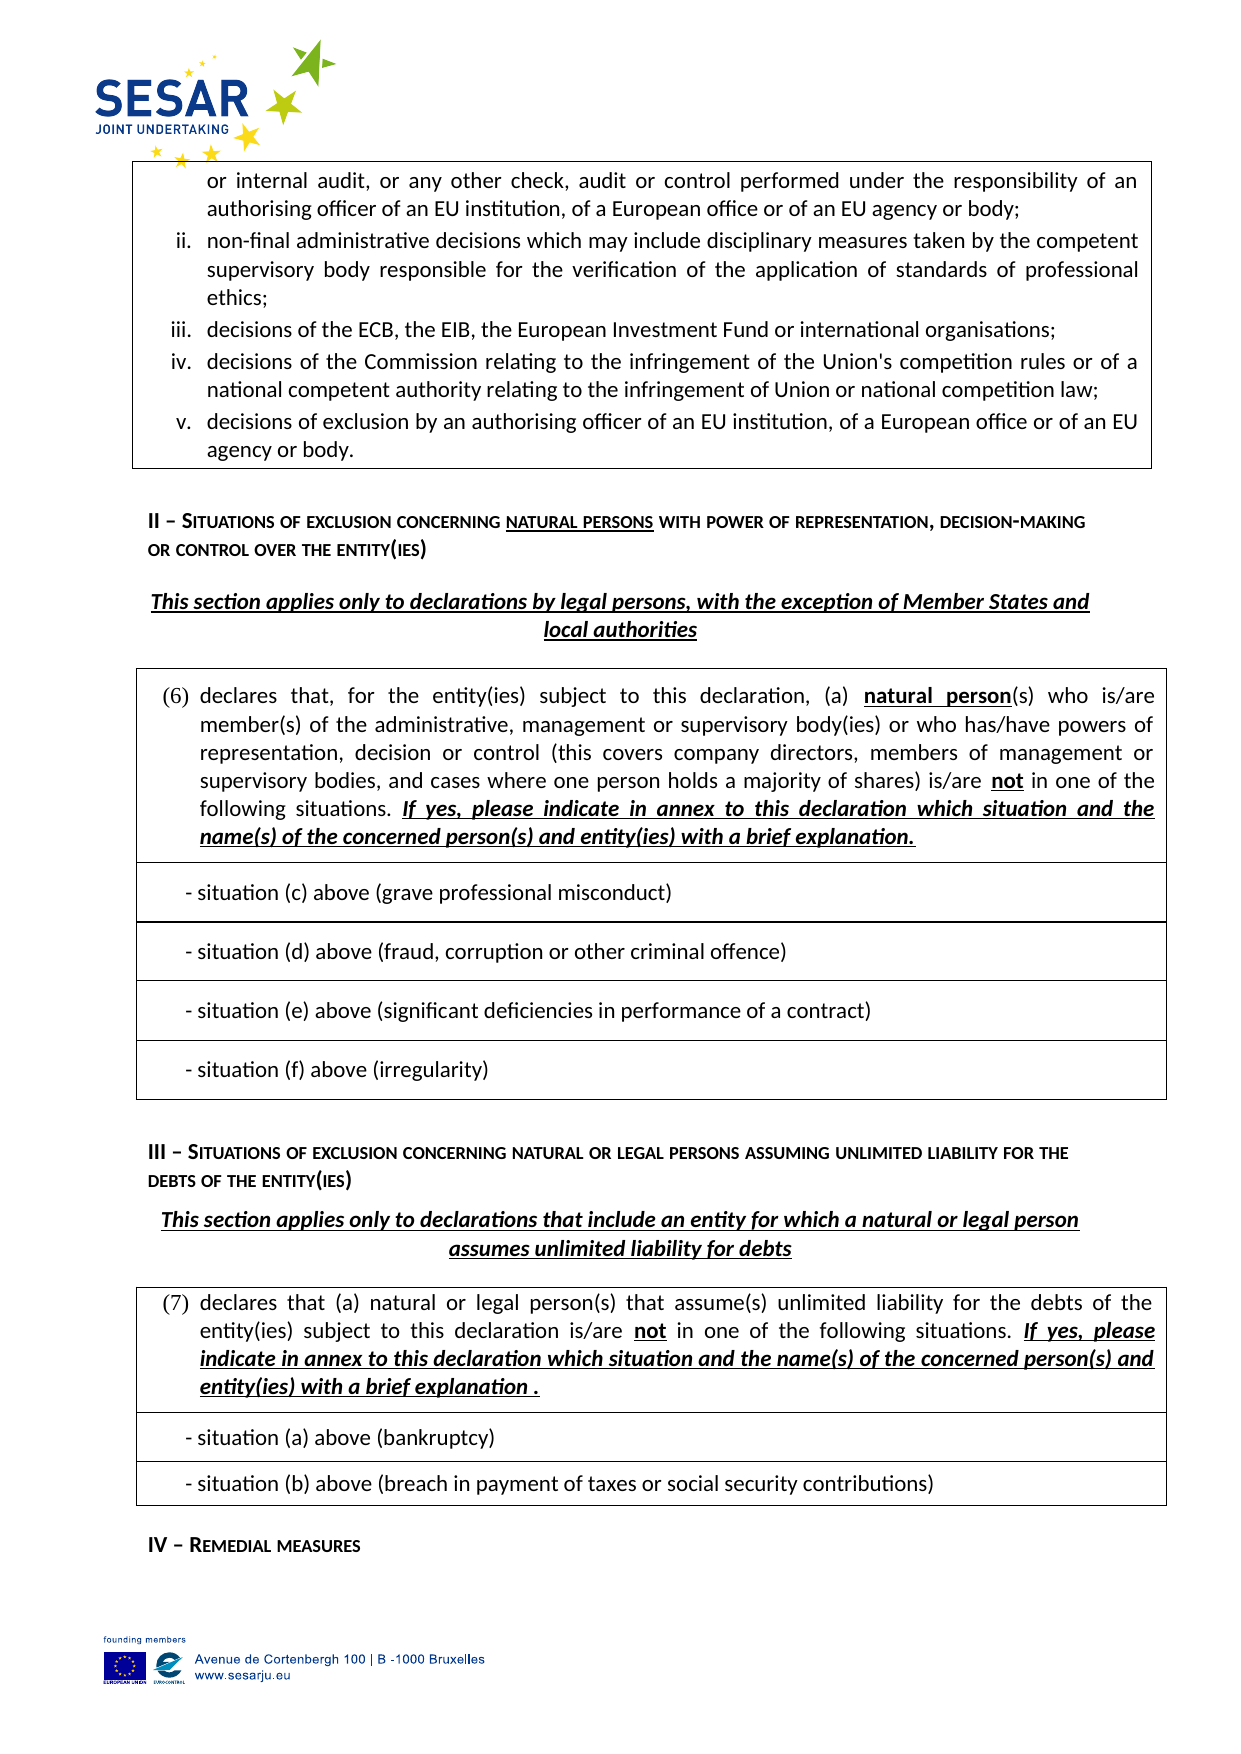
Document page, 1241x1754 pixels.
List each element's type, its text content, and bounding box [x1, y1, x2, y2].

table_cell - situation (b) above (breach in payment of taxes or social security contributions) [137, 1462, 1166, 1504]
table_cell - situation (a) above (bankruptcy) [137, 1413, 1166, 1461]
table_cell - situation (e) above (significant deficiencies in performance of a contract) [137, 981, 1166, 1039]
text This section applies only to declarations that include an entity for which a natural or legal person assumes unlimited liability for debts [148, 1206, 1093, 1262]
picture [95, 39, 337, 169]
table_cell - situation (d) above (fraud, corruption or other criminal offence) [137, 923, 1166, 980]
title III – Situations of exclusion concerning natural or legal persons assuming unlimited liability for the debts of the entity(ies) [148, 1137, 1093, 1193]
table_header declares that (a) natural or legal person(s) that assume(s) unlimited liability for the debts of the entity(ies) subject to this declaration is/are not in one of the following situations. If yes, please indicate in annex to this declaration which situation and the name(s) of the concerned person(s) and entity(ies) with a brief explanation . [137, 1288, 1166, 1412]
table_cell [133, 162, 1151, 467]
table_cell - situation (c) above (grave professional misconduct) [137, 863, 1166, 921]
title IV – Remedial measures [148, 1531, 1093, 1558]
title II – Situations of exclusion concerning natural persons with power of representation, decision-making or control over the entity(ies) [148, 506, 1093, 562]
table_header declares that, for the entity(ies) subject to this declaration, (a) natural person(s) who is/are member(s) of the administrative, management or supervisory body(ies) or who has/have powers of representation, decision or control (this covers company directors, members of management or supervisory bodies, and cases where one person holds a majority of shares) is/are not in one of the following situations. If yes, please indicate in annex to this declaration which situation and the name(s) of the concerned person(s) and entity(ies) with a brief explanation. [137, 669, 1166, 862]
text This section applies only to declarations by legal persons, with the exception of Member States and local authorities [148, 587, 1093, 643]
table_cell - situation (f) above (irregularity) [137, 1041, 1166, 1098]
